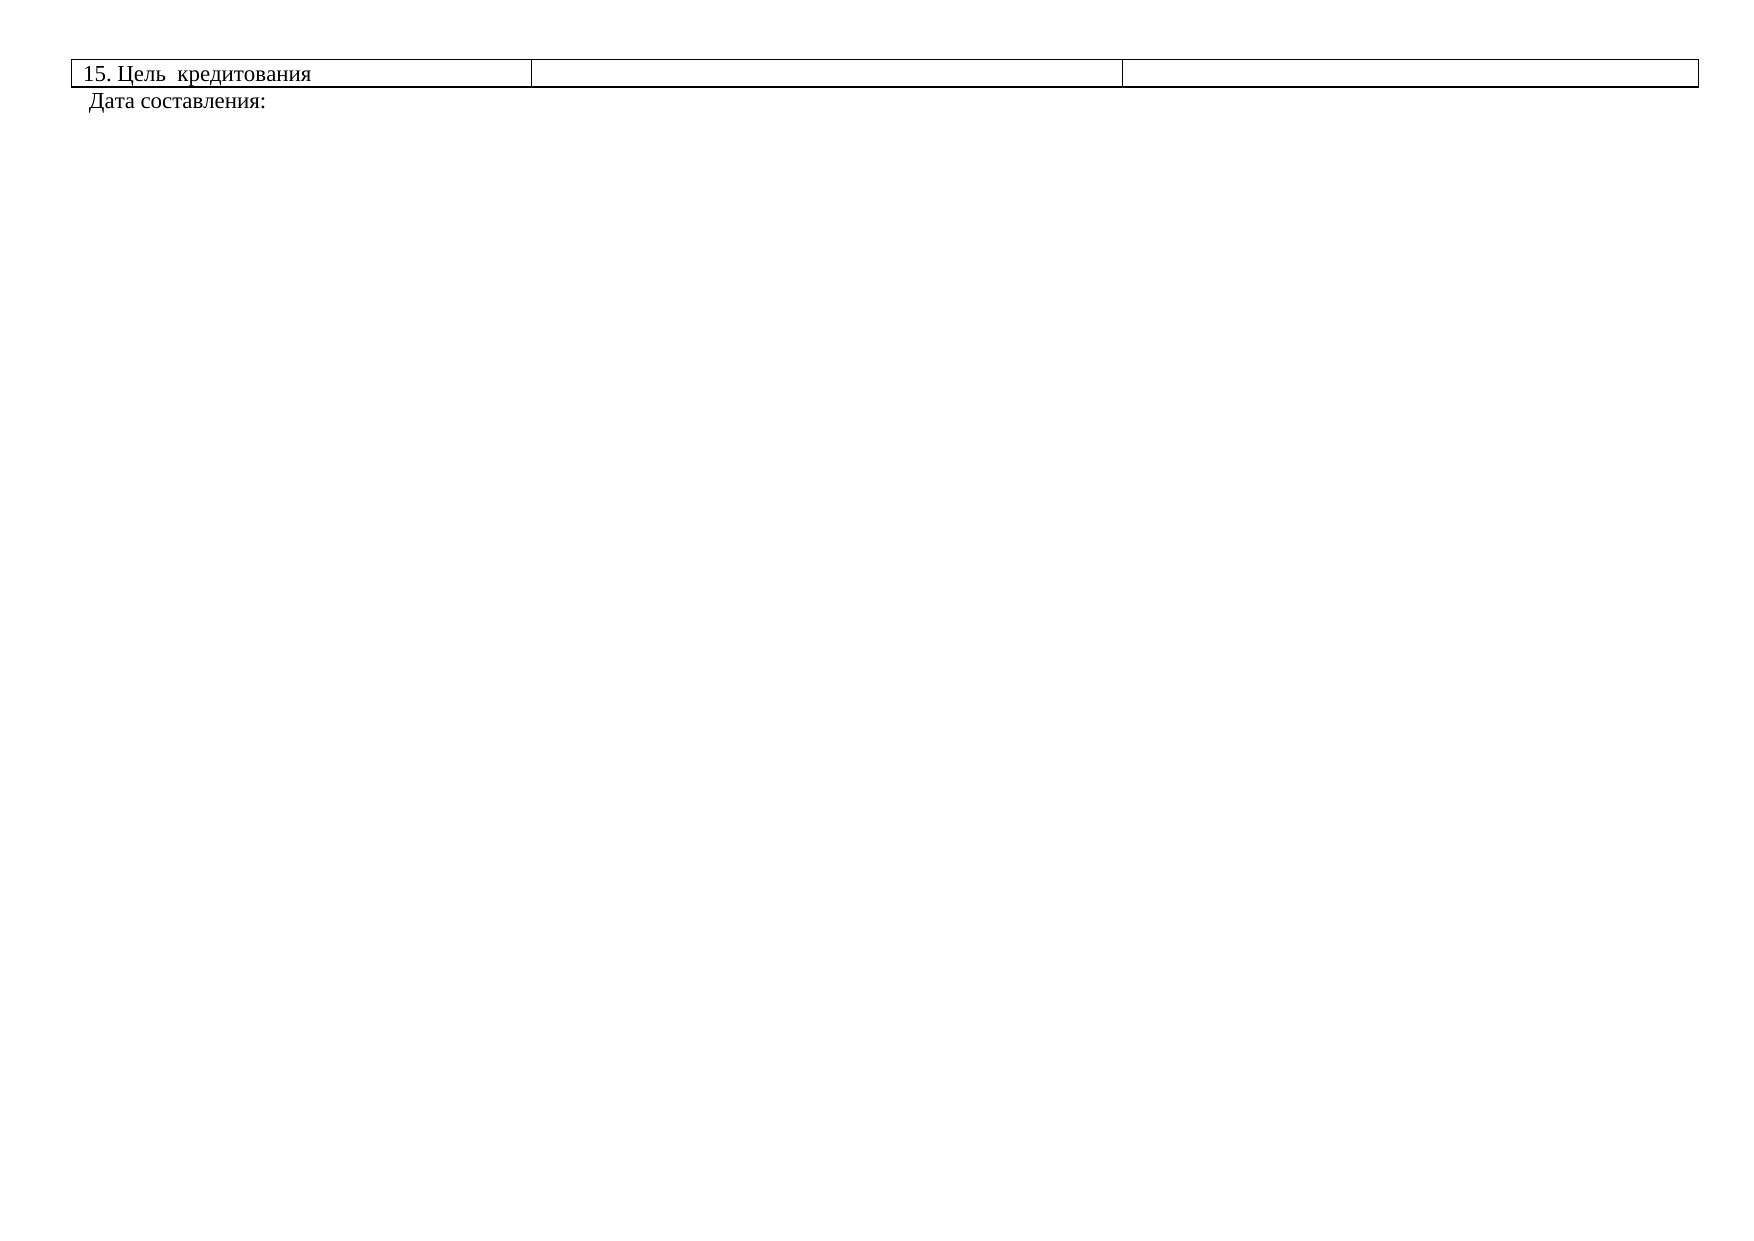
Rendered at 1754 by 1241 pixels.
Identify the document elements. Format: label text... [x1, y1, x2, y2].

table_cell 15. Цель кредитования [72, 60, 531, 86]
table_cell [1123, 60, 1698, 86]
table_cell [532, 60, 1122, 86]
text Дата составления: [89, 88, 1665, 114]
